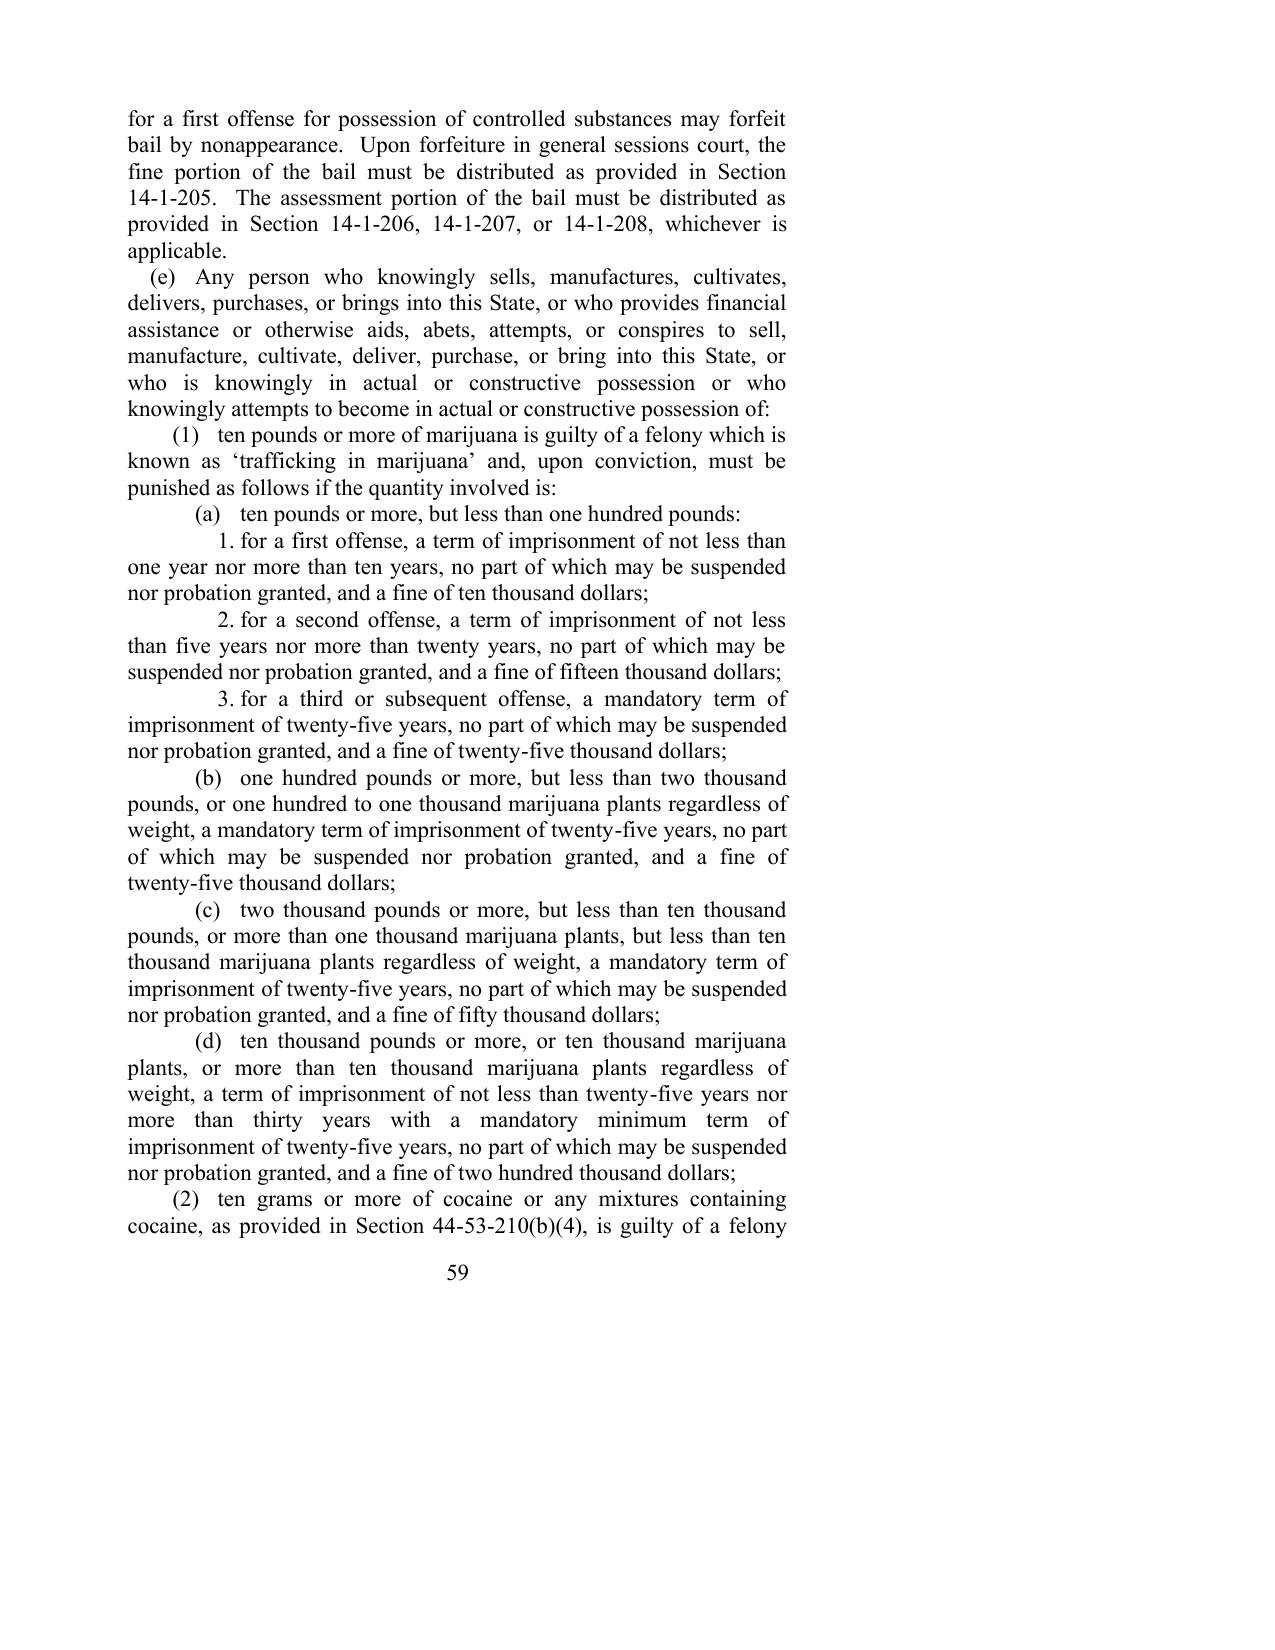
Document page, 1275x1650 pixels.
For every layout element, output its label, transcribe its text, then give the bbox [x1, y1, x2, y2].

text (a) ten pounds or more, but less than one hundred pounds: [127, 500, 787, 527]
text (c) two thousand pounds or more, but less than ten thousand pounds, or more than one thousand marijuana plants, but less than ten thousand marijuana plants regardless of weight, a mandatory term of imprisonment of twenty-five years, no part of which may be suspended nor probation granted, and a fine of fifty thousand dollars; [127, 896, 787, 1027]
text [127, 1186, 787, 1238]
text (1) ten pounds or more of marijuana is guilty of a felony which is known as ‘trafficking in marijuana’ and, upon conviction, must be punished as follows if the quantity involved is: [127, 421, 787, 500]
text 2. for a second offense, a term of imprisonment of not less than five years nor more than twenty years, no part of which may be suspended nor probation granted, and a fine of fifteen thousand dollars; [127, 606, 787, 685]
text (b) one hundred pounds or more, but less than two thousand pounds, or one hundred to one thousand marijuana plants regardless of weight, a mandatory term of imprisonment of twenty-five years, no part of which may be suspended nor probation granted, and a fine of twenty-five thousand dollars; [127, 764, 787, 896]
text (d) ten thousand pounds or more, or ten thousand marijuana plants, or more than ten thousand marijuana plants regardless of weight, a term of imprisonment of not less than twenty-five years nor more than thirty years with a mandatory minimum term of imprisonment of twenty-five years, no part of which may be suspended nor probation granted, and a fine of two hundred thousand dollars; [127, 1027, 787, 1186]
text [127, 105, 787, 263]
text 1. for a first offense, a term of imprisonment of not less than one year nor more than ten years, no part of which may be suspended nor probation granted, and a fine of ten thousand dollars; [127, 527, 787, 606]
text (e) Any person who knowingly sells, manufactures, cultivates, delivers, purchases, or brings into this State, or who provides financial assistance or otherwise aids, abets, attempts, or conspires to sell, manufacture, cultivate, deliver, purchase, or bring into this State, or who is knowingly in actual or constructive possession or who knowingly attempts to become in actual or constructive possession of: [127, 263, 787, 421]
text 3. for a third or subsequent offense, a mandatory term of imprisonment of twenty-five years, no part of which may be suspended nor probation granted, and a fine of twenty-five thousand dollars; [127, 685, 787, 764]
